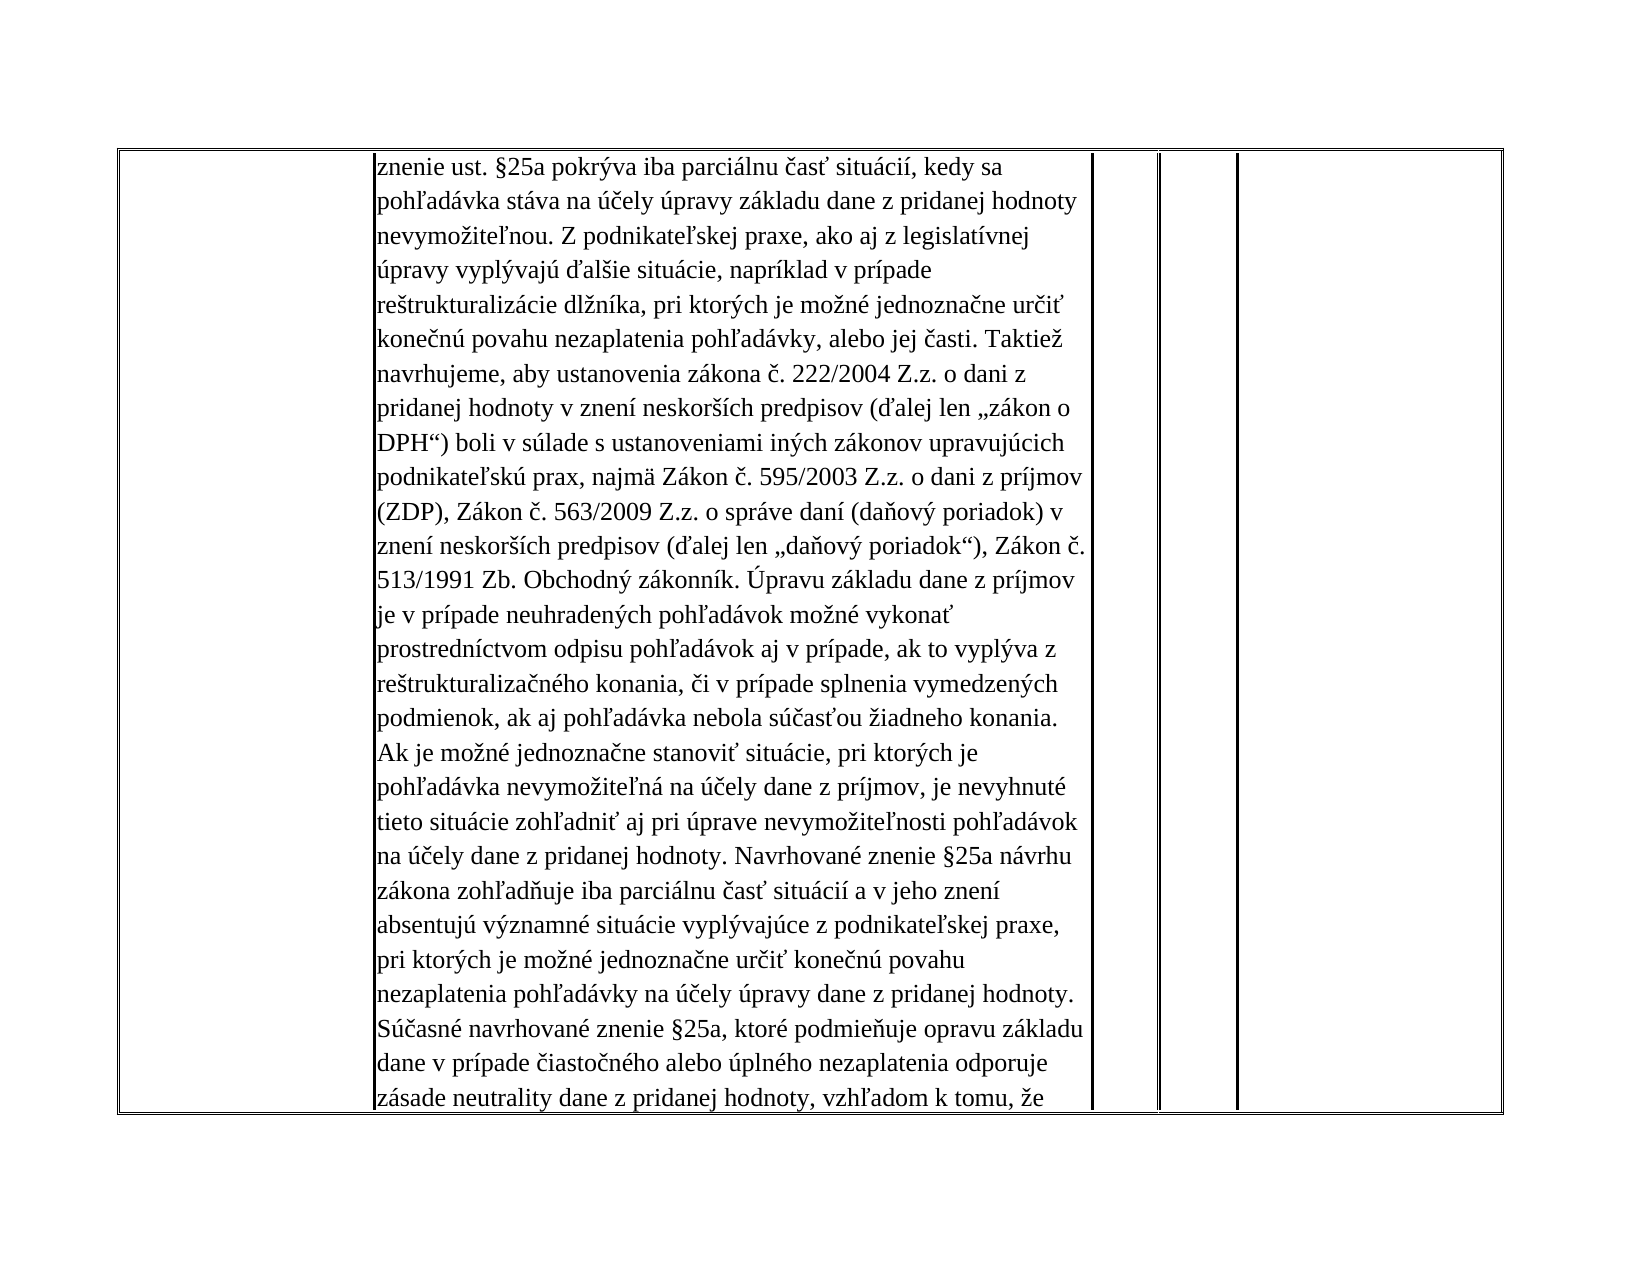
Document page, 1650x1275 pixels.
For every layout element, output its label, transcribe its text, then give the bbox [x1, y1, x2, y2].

table_cell A [1159, 151, 1237, 1112]
table_cell AZZZ SR [120, 151, 374, 1112]
table_cell Z [1092, 149, 1159, 1112]
table_cell [1237, 151, 1501, 1112]
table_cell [374, 151, 1092, 1112]
